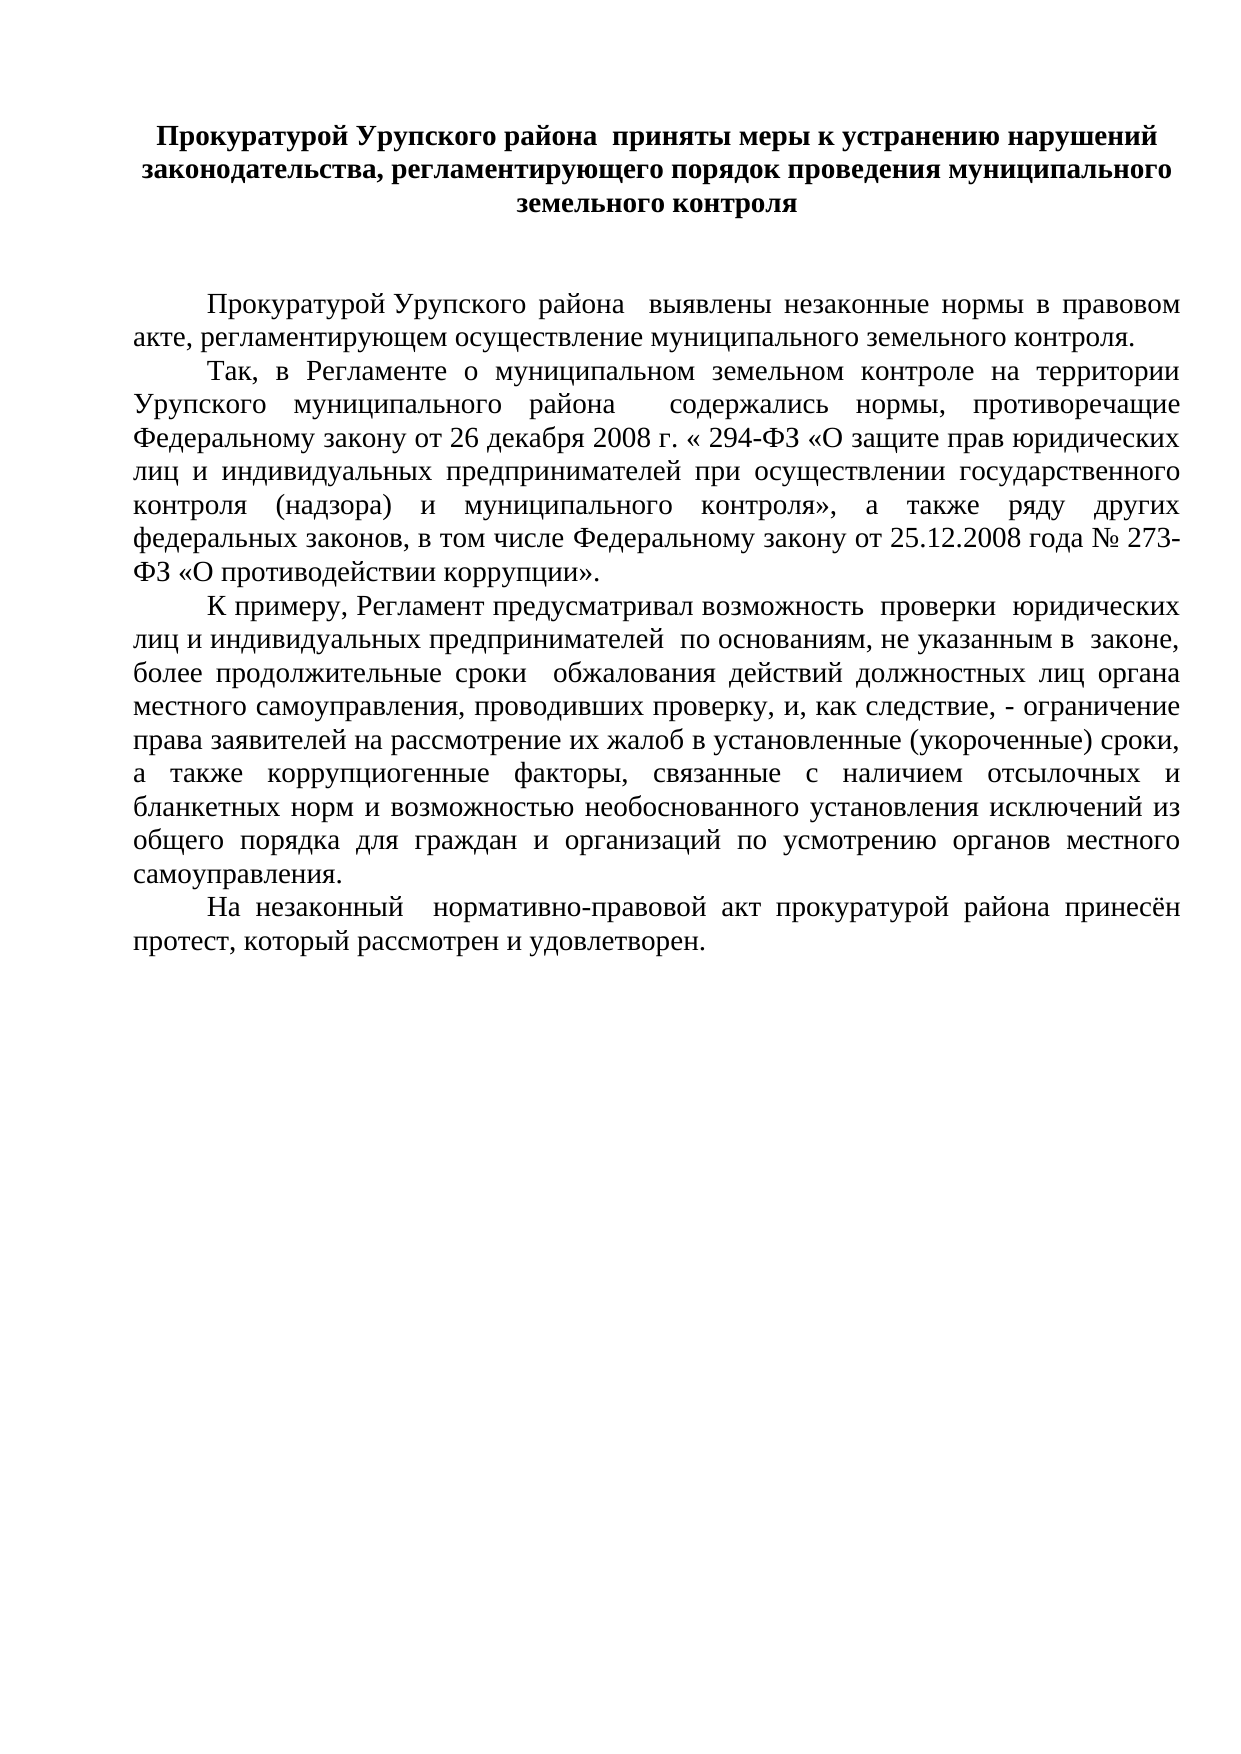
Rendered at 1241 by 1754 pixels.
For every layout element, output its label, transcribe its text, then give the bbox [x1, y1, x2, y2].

text Прокуратурой Урупского района приняты меры к устранению нарушений законодательства, регламентирующего порядок проведения муниципального земельного контроля [133, 118, 1181, 219]
text Так, в Регламенте о муниципальном земельном контроле на территории Урупского муниципального района содержались нормы, противоречащие Федеральному закону от 26 декабря 2008 г. « 294-ФЗ «О защите прав юридических лиц и индивидуальных предпринимателей при осуществлении государственного контроля (надзора) и муниципального контроля», а также ряду других федеральных законов, в том числе Федеральному закону от 25.12.2008 года № 273-ФЗ «О противодействии коррупции». [133, 353, 1181, 588]
text На незаконный нормативно-правовой акт прокуратурой района принесён протест, который рассмотрен и удовлетворен. [133, 889, 1181, 957]
text Прокуратурой Урупского района выявлены незаконные нормы в правовом акте, регламентирующем осуществление муниципального земельного контроля. [133, 286, 1181, 353]
text К примеру, Регламент предусматривал возможность проверки юридических лиц и индивидуальных предпринимателей по основаниям, не указанным в законе, более продолжительные сроки обжалования действий должностных лиц органа местного самоуправления, проводивших проверку, и, как следствие, - ограничение права заявителей на рассмотрение их жалоб в установленные (укороченные) сроки, а также коррупциогенные факторы, связанные с наличием отсылочных и бланкетных норм и возможностью необоснованного установления исключений из общего порядка для граждан и организаций по усмотрению органов местного самоуправления. [133, 588, 1181, 889]
